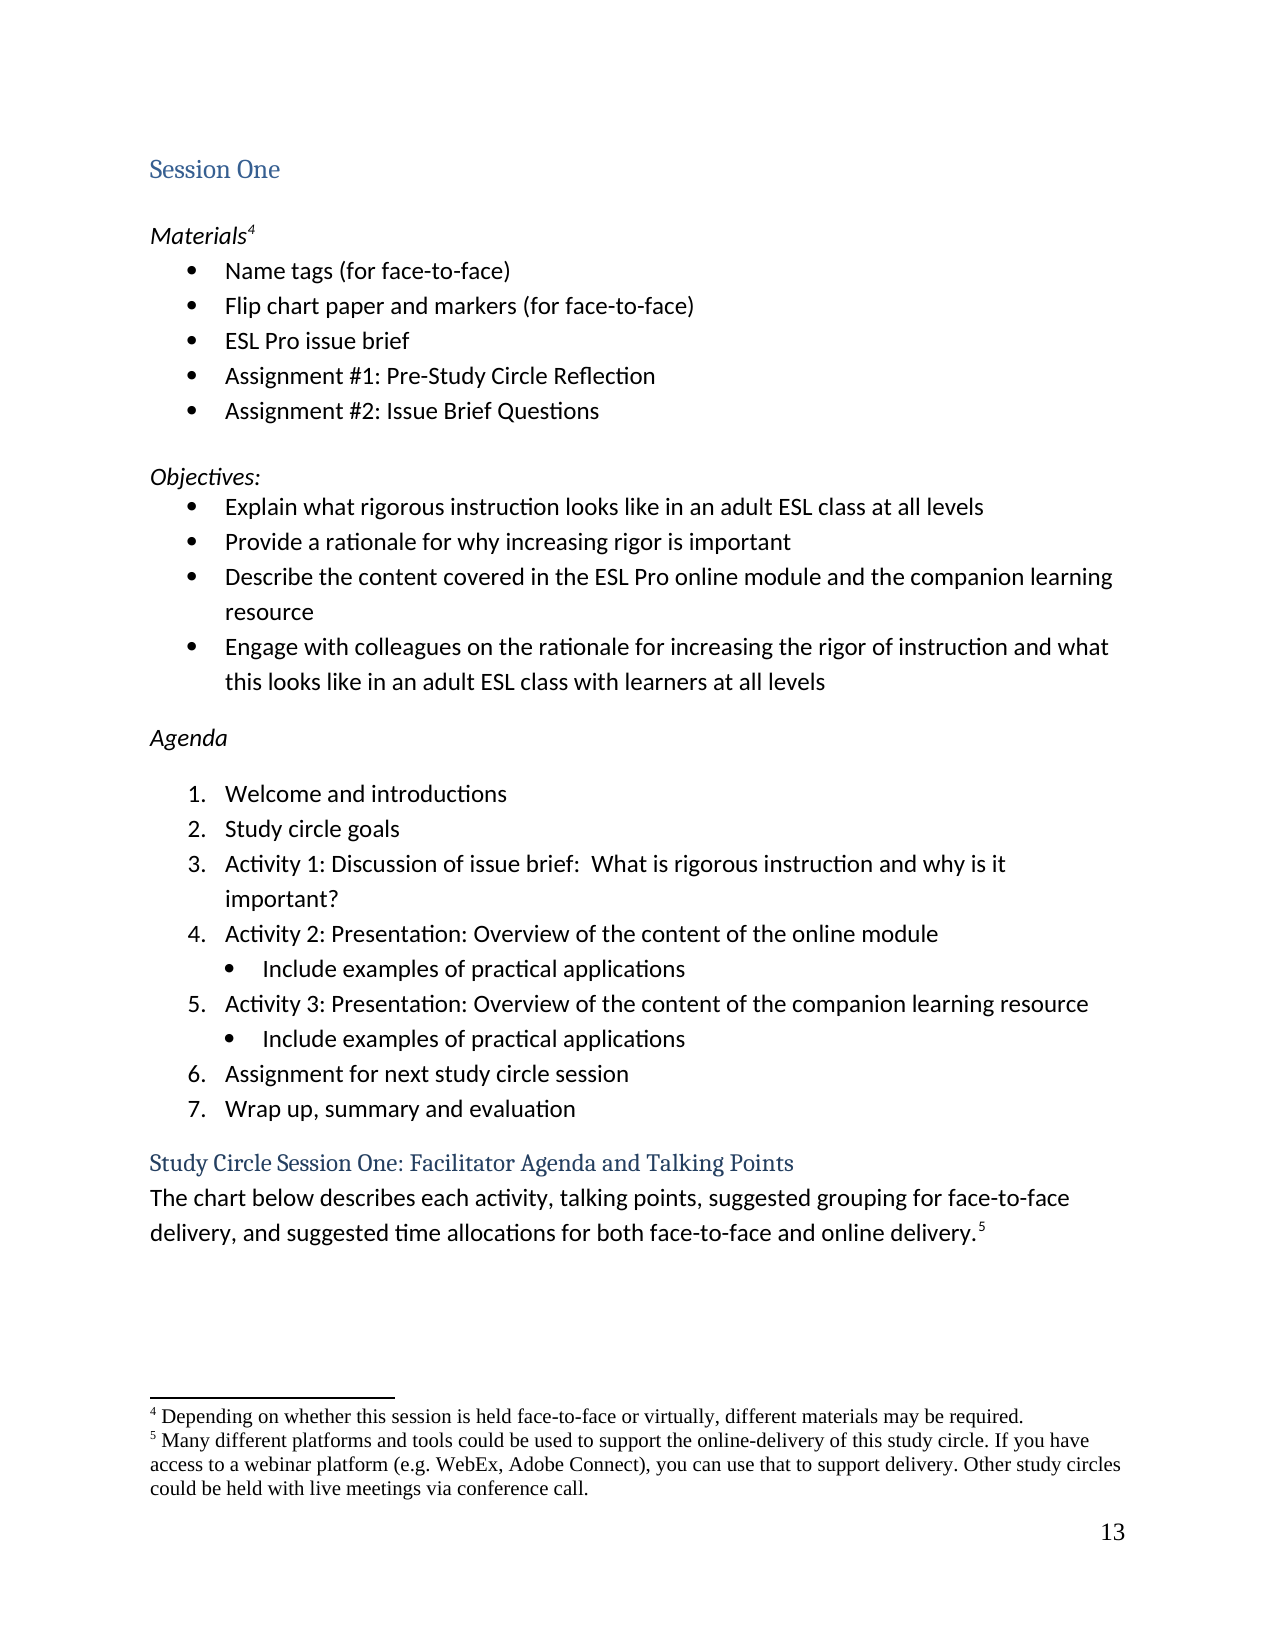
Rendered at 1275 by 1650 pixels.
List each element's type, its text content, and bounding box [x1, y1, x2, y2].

text Study Circle Session One: Facilitator Agenda and Talking Points The chart below describes each activity, talking points, suggested grouping for face-to-face delivery, and suggested time allocations for both face-to-face and online delivery. [150, 1149, 1125, 1248]
list Engage with colleagues on the rationale for increasing the rigor of instruction and what this looks like in an adult ESL class with learners at all levels [187, 631, 1125, 697]
list Activity 3: Presentation: Overview of the content of the companion learning resource [187, 988, 1125, 1019]
text Agenda [150, 722, 1125, 753]
list Explain what rigorous instruction looks like in an adult ESL class at all levels [187, 491, 1125, 522]
list Describe the content covered in the ESL Pro online module and the companion learning resource [187, 561, 1125, 627]
list Provide a rationale for why increasing rigor is important [187, 526, 1125, 557]
list Activity 2: Presentation: Overview of the content of the online module [187, 918, 1125, 949]
list Activity 1: Discussion of issue brief: What is rigorous instruction and why is it important? [187, 848, 1125, 914]
text Objectives: [150, 461, 1125, 491]
text Materials [150, 220, 1125, 251]
list Assignment #1: Pre-Study Circle Reflection [187, 360, 1125, 391]
list Study circle goals [187, 813, 1125, 844]
subtitle Session One [150, 154, 1125, 185]
list Welcome and introductions [187, 778, 1125, 809]
list Name tags (for face-to-face) [187, 255, 1125, 286]
list Flip chart paper and markers (for face-to-face) [187, 290, 1125, 321]
list Assignment #2: Issue Brief Questions [187, 395, 1125, 426]
list ESL Pro issue brief [187, 325, 1125, 356]
list Wrap up, summary and evaluation [187, 1093, 1125, 1124]
list Assignment for next study circle session [187, 1058, 1125, 1089]
list Include examples of practical applications [225, 953, 1125, 984]
list Include examples of practical applications [225, 1023, 1125, 1054]
